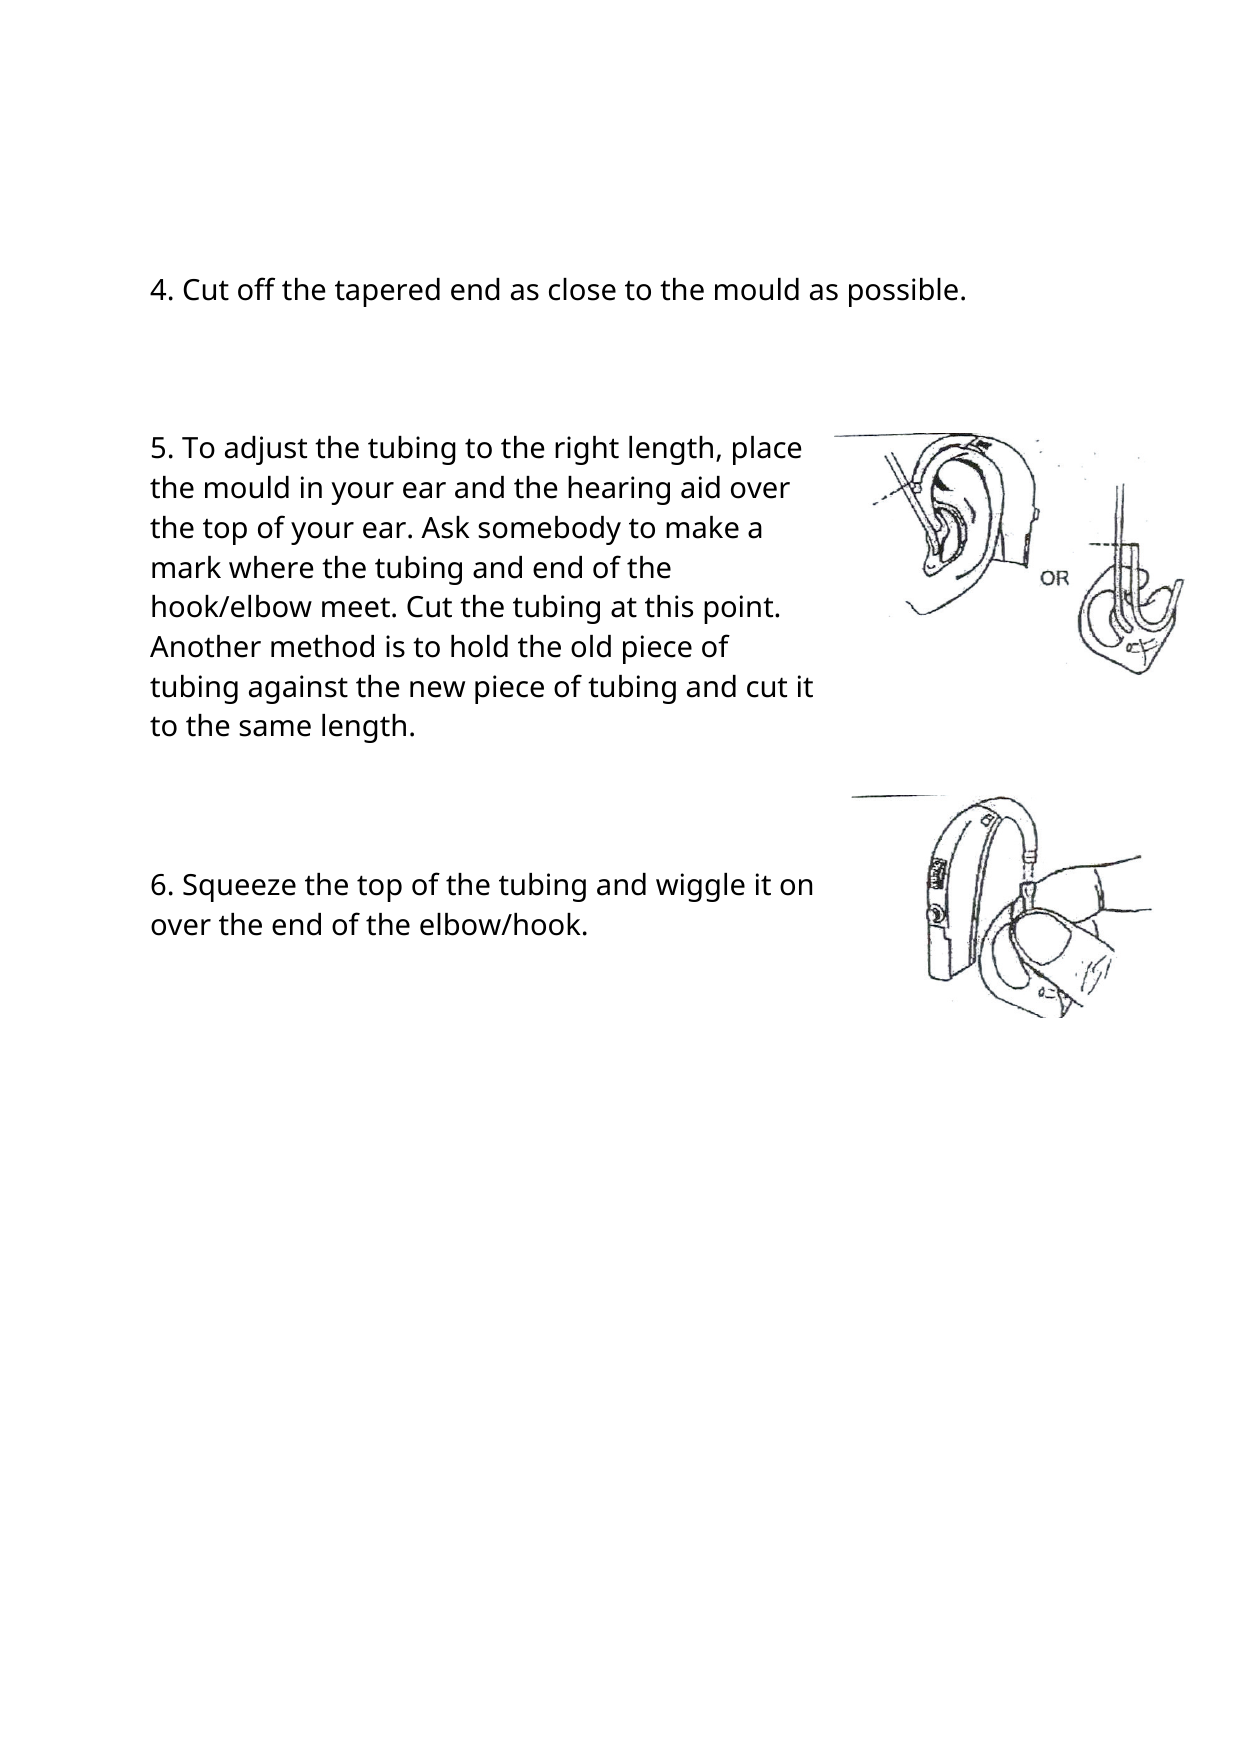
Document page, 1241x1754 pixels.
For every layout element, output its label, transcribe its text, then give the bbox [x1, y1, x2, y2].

text 5. To adjust the tubing to the right length, place the mould in your ear and the hearing aid over the top of your ear. Ask somebody to make a mark where the tubing and end of the hook/elbow meet. Cut the tubing at this point. Another method is to hold the old piece of tubing against the new piece of tubing and cut it to the same length. [150, 428, 1090, 745]
text 6. Squeeze the top of the tubing and wiggle it on over the end of the elbow/hook. [150, 864, 851, 944]
text 4. Cut off the tapered end as close to the mould as possible. [150, 269, 1090, 309]
